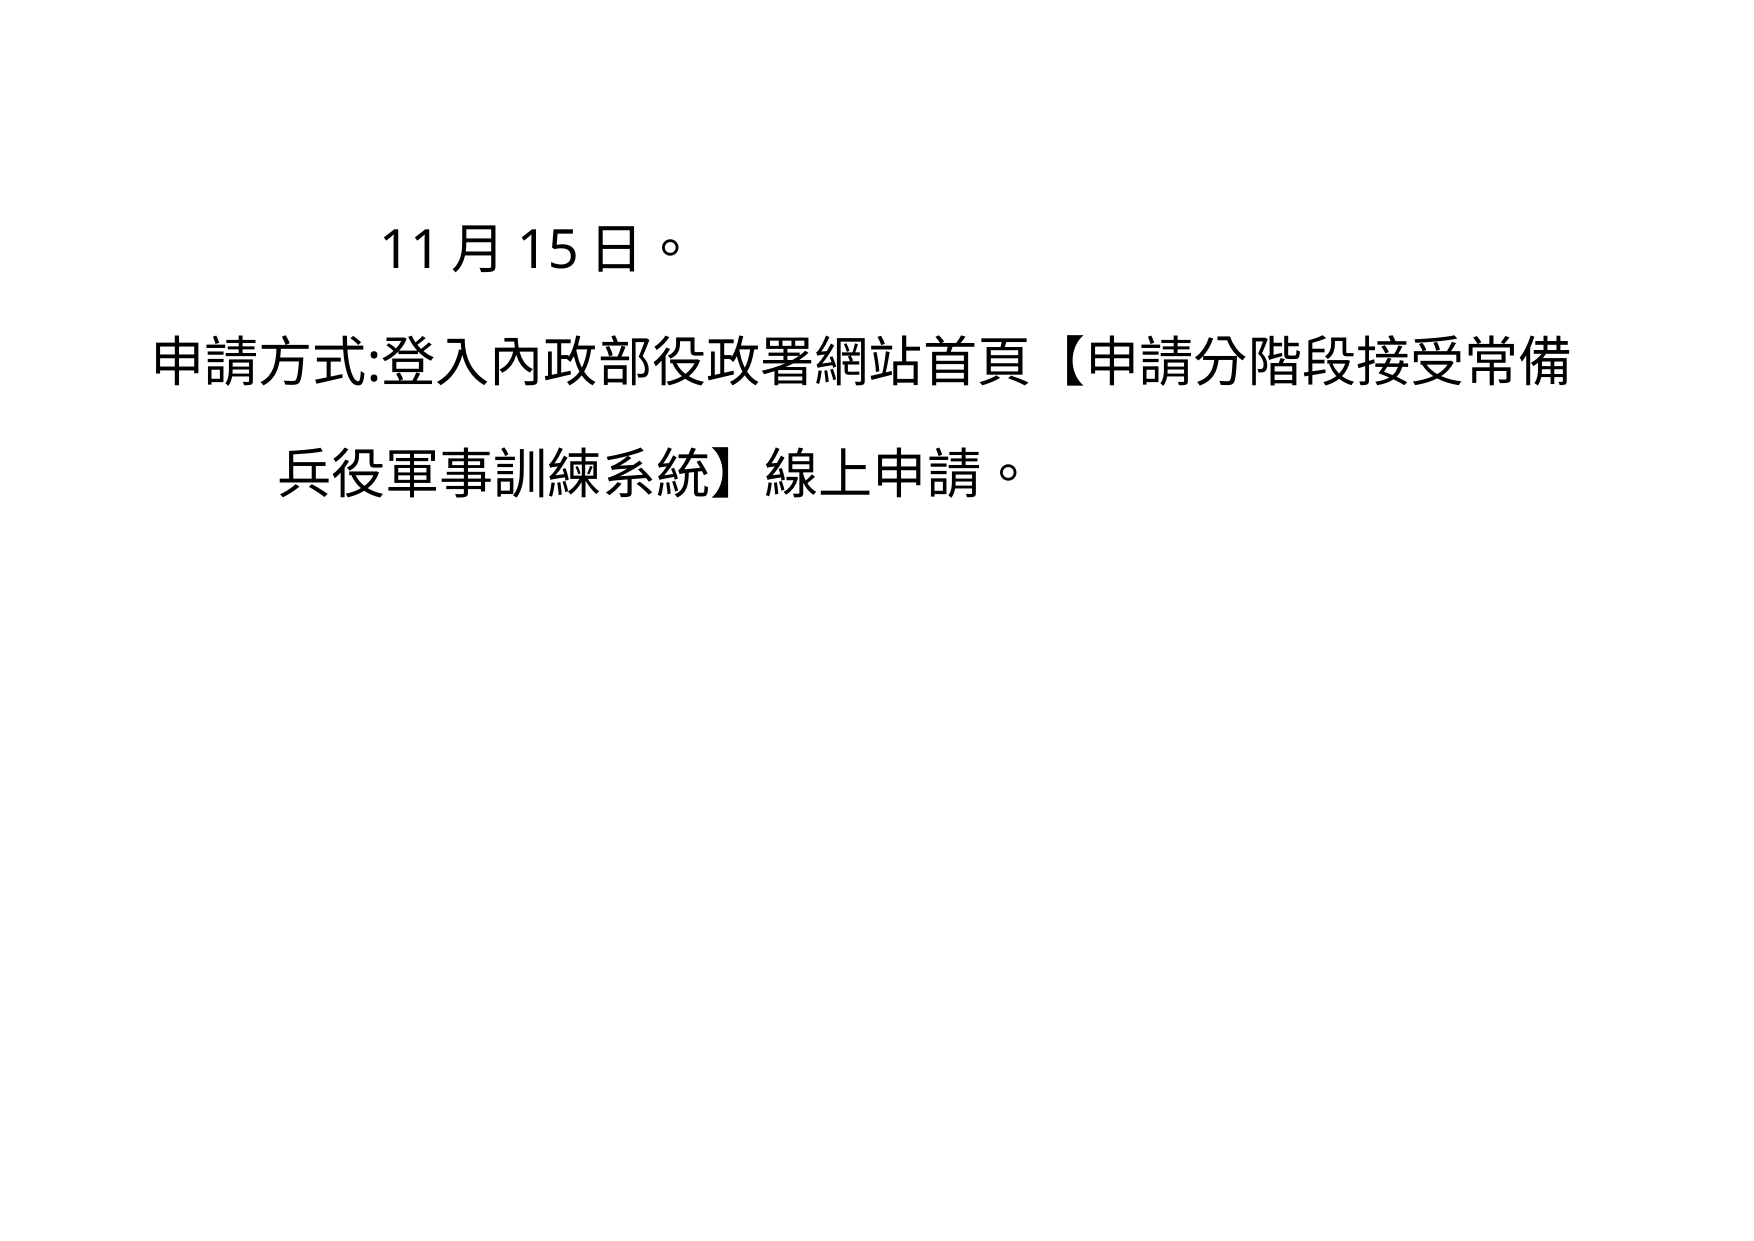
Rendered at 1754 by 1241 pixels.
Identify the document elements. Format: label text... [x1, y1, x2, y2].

text 兵役軍事訓練系統】線上申請。 [150, 414, 1604, 526]
text 11月15日。 [150, 189, 1604, 301]
text 申請方式:登入內政部役政署網站首頁【申請分階段接受常備 [150, 301, 1604, 414]
